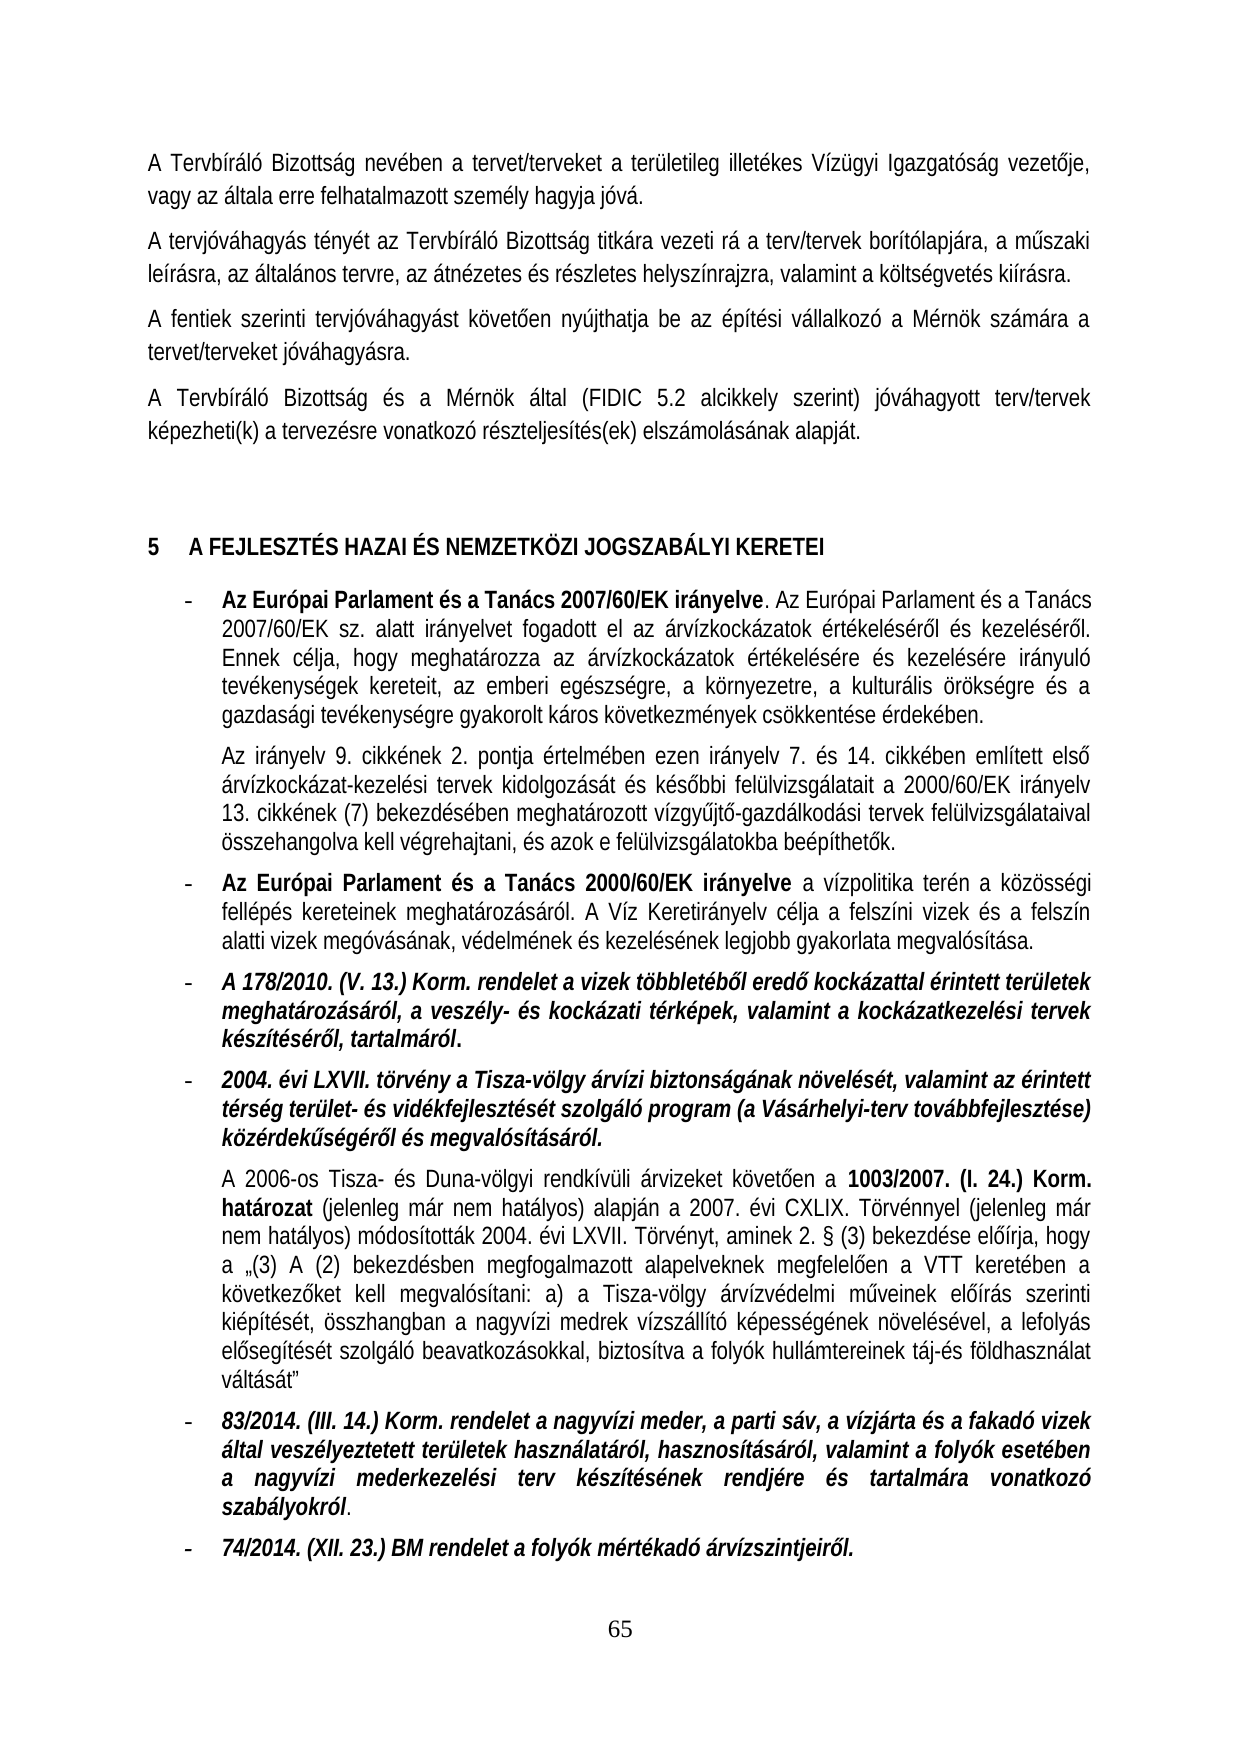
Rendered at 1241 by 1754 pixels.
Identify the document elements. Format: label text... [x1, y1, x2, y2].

list 74/2014. (XII. 23.) BM rendelet a folyók mértékadó árvízszintjeiről. [184, 1533, 1092, 1562]
text A 2006-os Tisza- és Duna-völgyi rendkívüli árvizeket követően a 1003/2007. (I. 24.) Korm. határozat (jelenleg már nem hatályos) alapján a 2007. évi CXLIX. Törvénnyel (jelenleg már nem hatályos) módosították 2004. évi LXVII. Törvényt, aminek 2. § (3) bekezdése előírja, hogy a „(3) A (2) bekezdésben megfogalmazott alapelveknek megfelelően a VTT keretében a következőket kell megvalósítani: a) a Tisza-völgy árvízvédelmi műveinek előírás szerinti kiépítését, összhangban a nagyvízi medrek vízszállító képességének növelésével, a lefolyás elősegítését szolgáló beavatkozásokkal, biztosítva a folyók hullámtereinek táj-és földhasználat váltását” [221, 1164, 1092, 1393]
list 2004. évi LXVII. törvény a Tisza-völgy árvízi biztonságának növelését, valamint az érintett térség terület- és vidékfejlesztését szolgáló program (a Vásárhelyi-terv továbbfejlesztése) közérdekűségéről és megvalósításáról. [184, 1065, 1092, 1152]
text Az irányelv 9. cikkének 2. pontja értelmében ezen irányelv 7. és 14. cikkében említett első árvízkockázat-kezelési tervek kidolgozását és későbbi felülvizsgálatait a 2000/60/EK irányelv 13. cikkének (7) bekezdésében meghatározott vízgyűjtő-gazdálkodási tervek felülvizsgálataival összehangolva kell végrehajtani, és azok e felülvizsgálatokba beépíthetők. [221, 741, 1092, 856]
list A fejlesztés hazai és nemzetközi jogszabályi keretei [148, 531, 1092, 560]
text A Tervbíráló Bizottság nevében a tervet/terveket a területileg illetékes Vízügyi Igazgatóság vezetője, vagy az általa erre felhatalmazott személy hagyja jóvá. [148, 148, 1092, 209]
list Az Európai Parlament és a Tanács 2000/60/EK irányelve a vízpolitika terén a közösségi fellépés kereteinek meghatározásáról. A Víz Keretirányelv célja a felszíni vizek és a felszín alatti vizek megóvásának, védelmének és kezelésének legjobb gyakorlata megvalósítása. [184, 868, 1092, 954]
text A fentiek szerinti tervjóváhagyást követően nyújthatja be az építési vállalkozó a Mérnök számára a tervet/terveket jóváhagyásra. [148, 304, 1092, 366]
list Az Európai Parlament és a Tanács 2007/60/EK irányelve. Az Európai Parlament és a Tanács 2007/60/EK sz. alatt irányelvet fogadott el az árvízkockázatok értékeléséről és kezeléséről. Ennek célja, hogy meghatározza az árvízkockázatok értékelésére és kezelésére irányuló tevékenységek kereteit, az emberi egészségre, a környezetre, a kulturális örökségre és a gazdasági tevékenységre gyakorolt káros következmények csökkentése érdekében. [184, 585, 1092, 728]
list 83/2014. (III. 14.) Korm. rendelet a nagyvízi meder, a parti sáv, a vízjárta és a fakadó vizek által veszélyeztetett területek használatáról, hasznosításáról, valamint a folyók esetében a nagyvízi mederkezelési terv készítésének rendjére és tartalmára vonatkozó szabályokról. [184, 1406, 1092, 1521]
text A tervjóváhagyás tényét az Tervbíráló Bizottság titkára vezeti rá a terv/tervek borítólapjára, a műszaki leírásra, az általános tervre, az átnézetes és részletes helyszínrajzra, valamint a költségvetés kiírásra. [148, 226, 1092, 288]
list A 178/2010. (V. 13.) Korm. rendelet a vizek többletéből eredő kockázattal érintett területek meghatározásáról, a veszély- és kockázati térképek, valamint a kockázatkezelési tervek készítéséről, tartalmáról. [184, 967, 1092, 1053]
text A Tervbíráló Bizottság és a Mérnök által (FIDIC 5.2 alcikkely szerint) jóváhagyott terv/tervek képezheti(k) a tervezésre vonatkozó részteljesítés(ek) elszámolásának alapját. [148, 383, 1092, 444]
